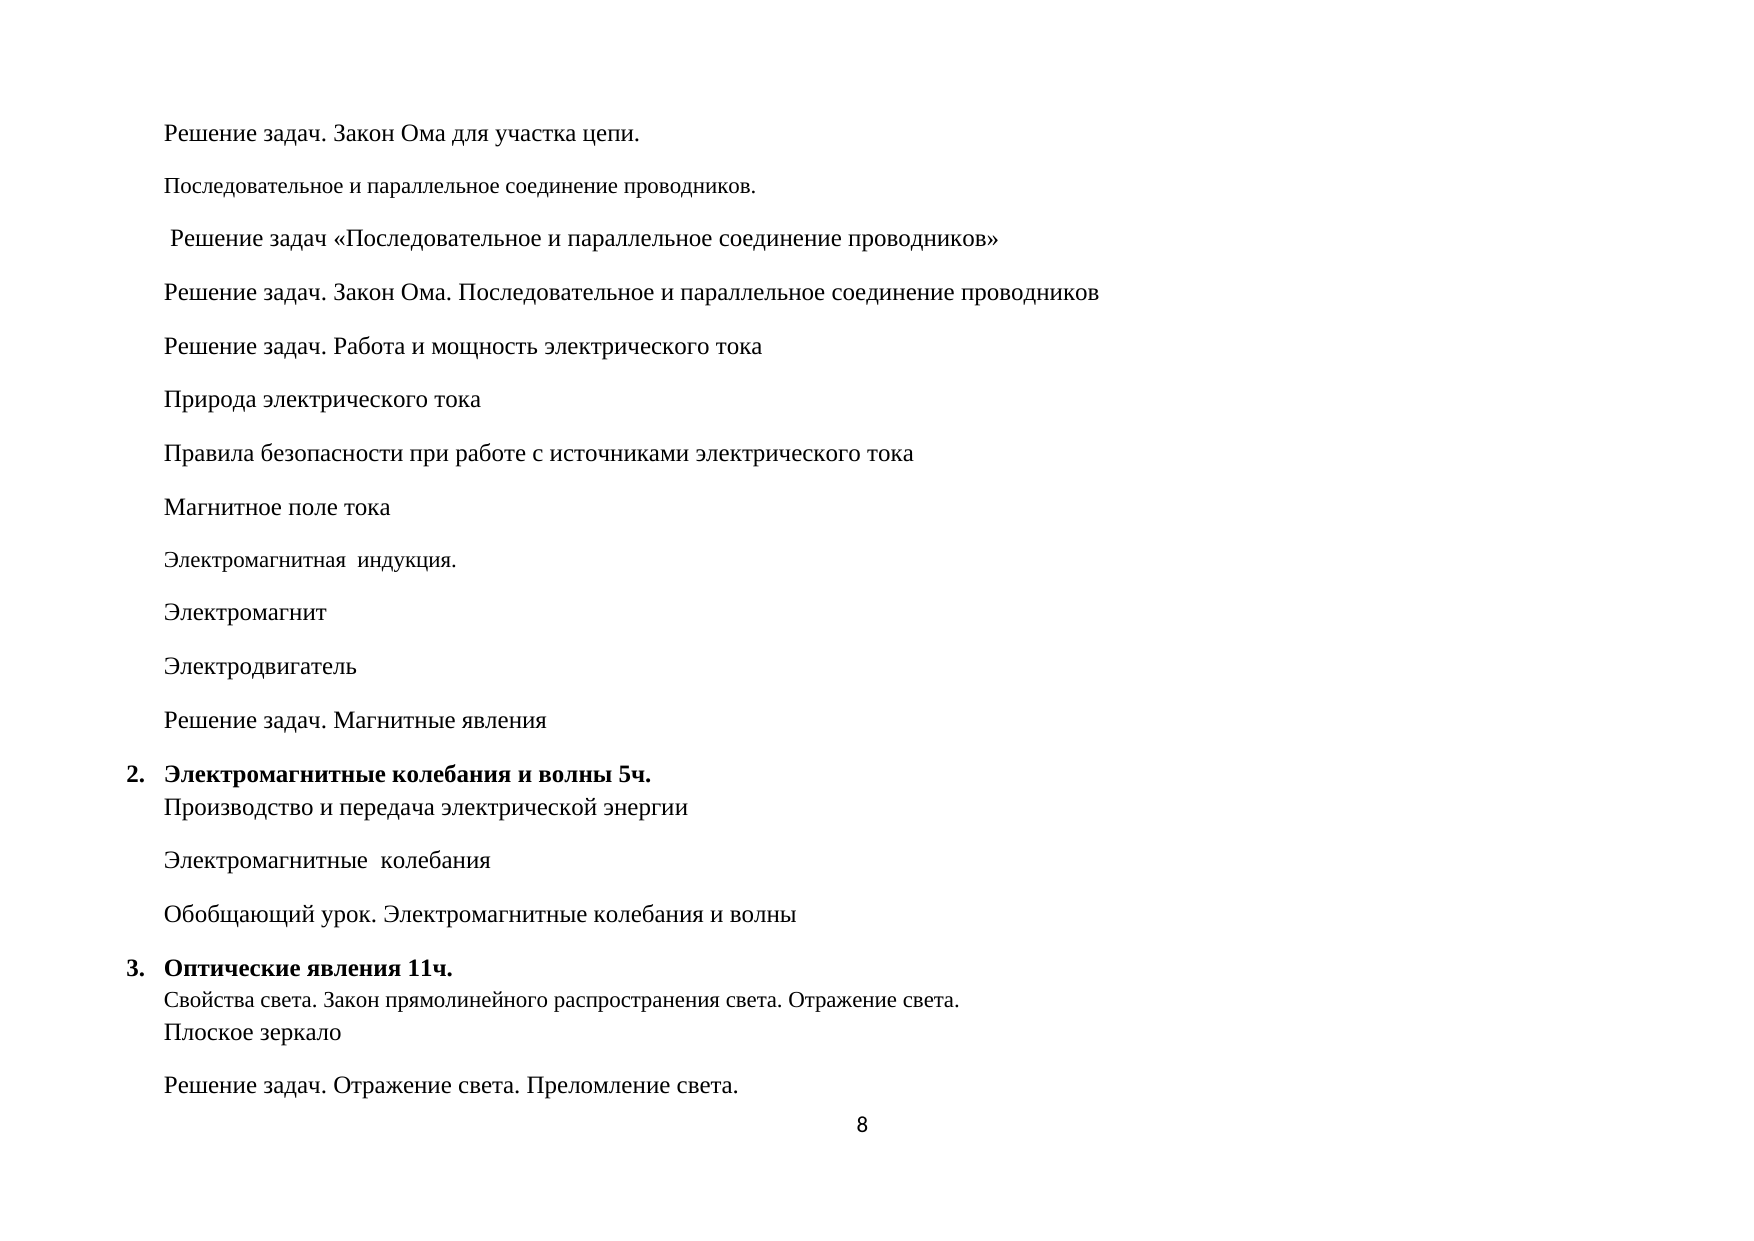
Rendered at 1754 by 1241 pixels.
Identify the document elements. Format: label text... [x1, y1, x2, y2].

list Плоское зеркало [164, 1017, 1636, 1045]
list Решение задач. Отражение света. Преломление света. [164, 1070, 1636, 1099]
list Свойства света. Закон прямолинейного распространения света. Отражение света. [164, 986, 1636, 1013]
list Электромагнит [164, 597, 1636, 626]
list Решение задач. Закон Ома для участка цепи. [164, 118, 1636, 147]
list Решение задач «Последовательное и параллельное соединение проводников» [164, 223, 1636, 252]
list Электромагнитные колебания [164, 846, 1636, 874]
list Магнитное поле тока [164, 492, 1636, 521]
list Электромагнитная индукция. [164, 546, 1636, 572]
list Решение задач. Закон Ома. Последовательное и параллельное соединение проводников [164, 277, 1636, 306]
list Электродвигатель [164, 651, 1636, 680]
list Оптические явления 11ч. [126, 953, 1636, 982]
list Электромагнитные колебания и волны 5ч. [126, 759, 1636, 787]
list Решение задач. Работа и мощность электрического тока [164, 331, 1636, 359]
list Производство и передача электрической энергии [164, 792, 1636, 821]
list Природа электрического тока [164, 384, 1636, 413]
list Решение задач. Магнитные явления [164, 705, 1636, 734]
list Правила безопасности при работе с источниками электрического тока [164, 438, 1636, 467]
list Последовательное и параллельное соединение проводников. [164, 172, 1636, 198]
list Обобщающий урок. Электромагнитные колебания и волны [164, 899, 1636, 928]
